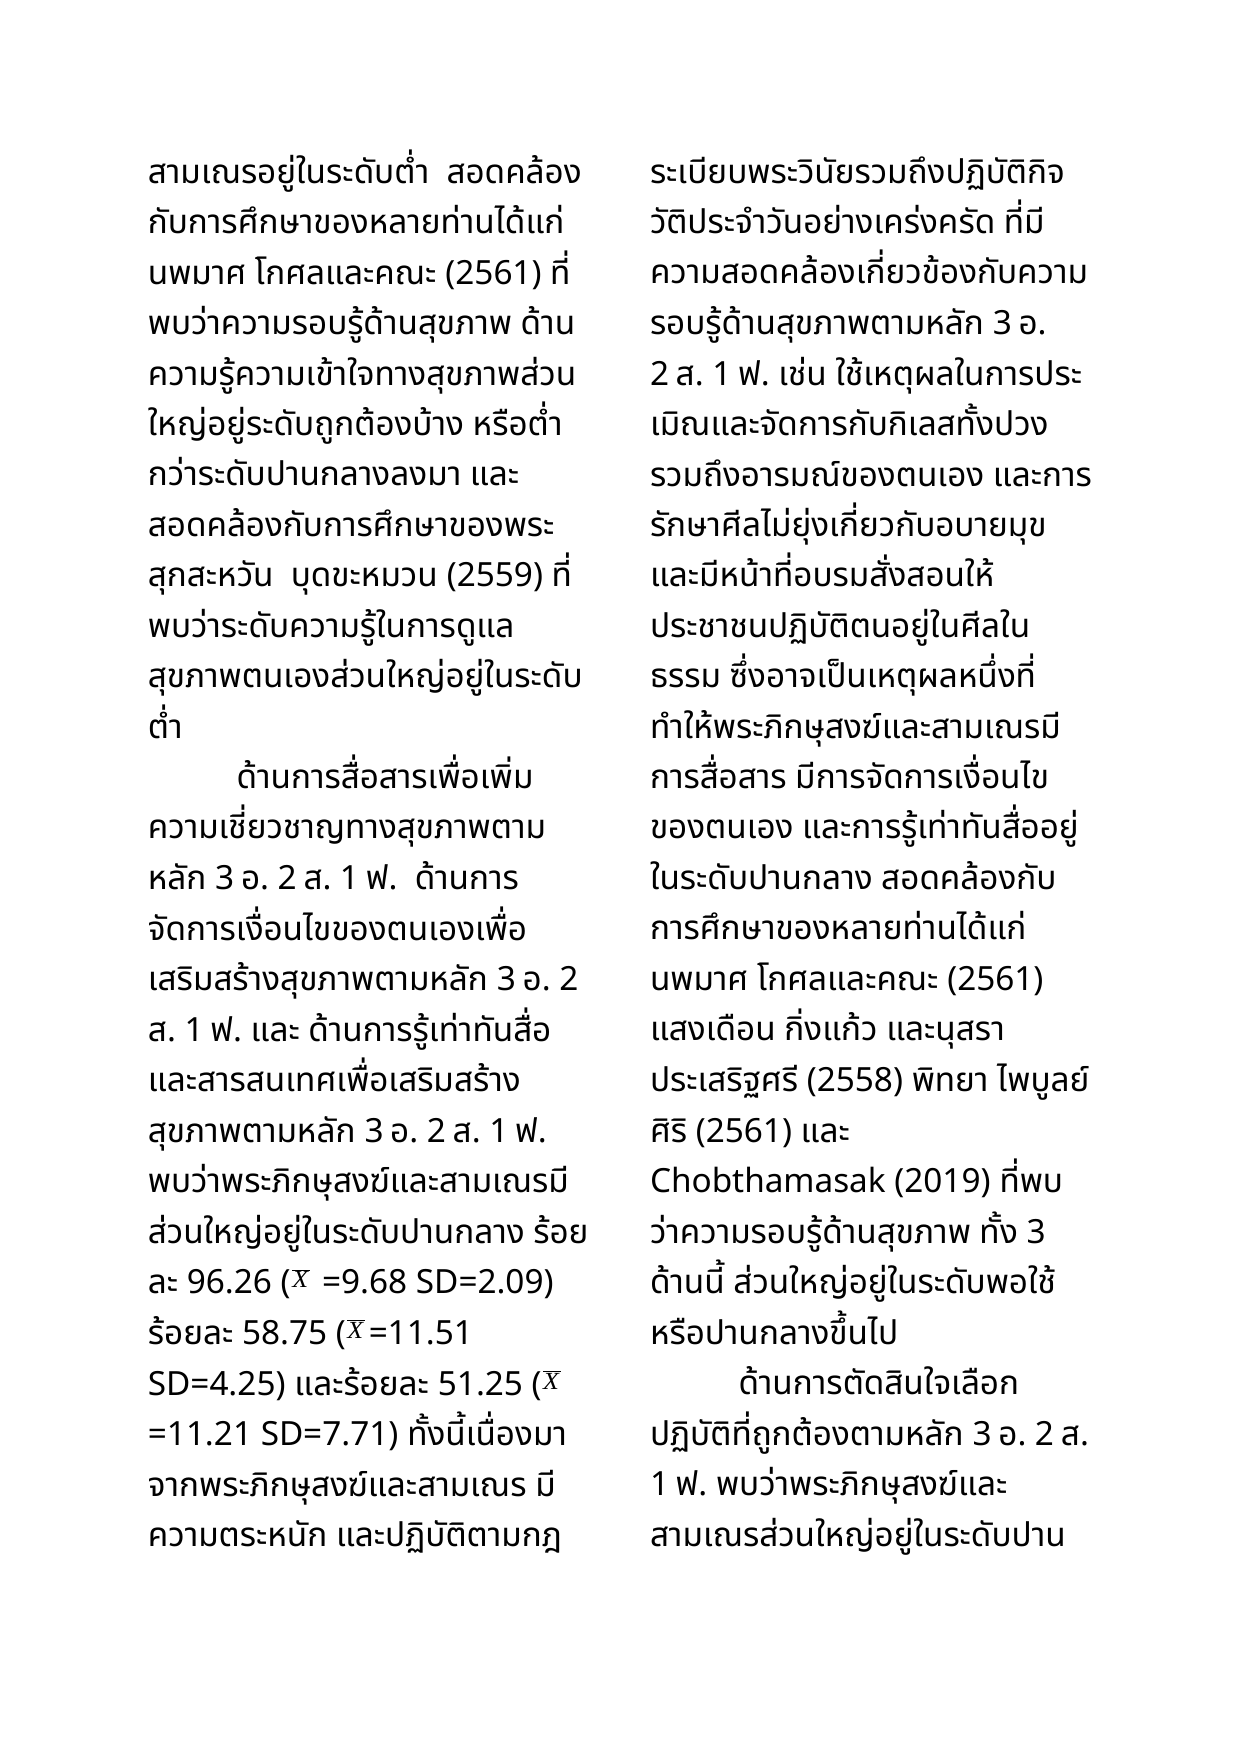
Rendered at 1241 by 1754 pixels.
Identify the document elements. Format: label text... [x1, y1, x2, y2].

text ด้านการสื่อสารเพื่อเพิ่มความเชี่ยวชาญทางสุขภาพตามหลัก 3อ. 2ส. 1ฟ. ด้านการจัดการเงื่อนไขของตนเองเพื่อเสริมสร้างสุขภาพตามหลัก 3อ. 2ส. 1ฟ. และ ด้านการรู้เท่าทันสื่อและสารสนเทศเพื่อเสริมสร้างสุขภาพตามหลัก 3อ. 2ส. 1ฟ. พบว่าพระภิกษุสงฆ์และสามเณรมีส่วนใหญ่อยู่ในระดับปานกลาง ร้อยละ 96.26 ( =9.68 SD=2.09) ร้อยละ 58.75 (=11.51 SD=4.25) และร้อยละ 51.25 (=11.21 SD=7.71) ทั้งนี้เนื่องมาจากพระภิกษุสงฆ์และสามเณร มีความตระหนัก และปฏิบัติตามกฎระเบียบพระวินัยรวมถึงปฏิบัติกิจวัติประจำวันอย่างเคร่งครัด ที่มีความสอดคล้องเกี่ยวข้องกับความรอบรู้ด้านสุขภาพตามหลัก 3อ. 2ส. 1ฟ. เช่น ใช้เหตุผลในการประเมิณและจัดการกับกิเลสทั้งปวงรวมถึงอารมณ์ของตนเอง และการรักษาศีลไม่ยุ่งเกี่ยวกับอบายมุขและมีหน้าที่อบรมสั่งสอนให้ประชาชนปฏิบัติตนอยู่ในศีลในธรรม ซึ่งอาจเป็นเหตุผลหนึ่งที่ทำให้พระภิกษุสงฆ์และสามเณรมีการสื่อสาร มีการจัดการเงื่อนไขของตนเอง และการรู้เท่าทันสื่ออยู่ในระดับปานกลาง สอดคล้องกับการศึกษาของหลายท่านได้แก่ นพมาศ โกศลและคณะ (2561) แสงเดือน กิ่งแก้ว และนุสรา ประเสริฐศรี (2558) พิทยา ไพบูลย์ศิริ (2561) และ Chobthamasak (2019) ที่พบว่าความรอบรู้ด้านสุขภาพ ทั้ง 3 ด้านนี้ ส่วนใหญ่อยู่ในระดับพอใช้หรือปานกลางขึ้นไป [650, 148, 1092, 1359]
text ด้านการสื่อสารเพื่อเพิ่มความเชี่ยวชาญทางสุขภาพตามหลัก 3อ. 2ส. 1ฟ. ด้านการจัดการเงื่อนไขของตนเองเพื่อเสริมสร้างสุขภาพตามหลัก 3อ. 2ส. 1ฟ. และ ด้านการรู้เท่าทันสื่อและสารสนเทศเพื่อเสริมสร้างสุขภาพตามหลัก 3อ. 2ส. 1ฟ. พบว่าพระภิกษุสงฆ์และสามเณรมีส่วนใหญ่อยู่ในระดับปานกลาง ร้อยละ 96.26 ( =9.68 SD=2.09) ร้อยละ 58.75 (=11.51 SD=4.25) และร้อยละ 51.25 (=11.21 SD=7.71) ทั้งนี้เนื่องมาจากพระภิกษุสงฆ์และสามเณร มีความตระหนัก และปฏิบัติตามกฎระเบียบพระวินัยรวมถึงปฏิบัติกิจวัติประจำวันอย่างเคร่งครัด ที่มีความสอดคล้องเกี่ยวข้องกับความรอบรู้ด้านสุขภาพตามหลัก 3อ. 2ส. 1ฟ. เช่น ใช้เหตุผลในการประเมิณและจัดการกับกิเลสทั้งปวงรวมถึงอารมณ์ของตนเอง และการรักษาศีลไม่ยุ่งเกี่ยวกับอบายมุขและมีหน้าที่อบรมสั่งสอนให้ประชาชนปฏิบัติตนอยู่ในศีลในธรรม ซึ่งอาจเป็นเหตุผลหนึ่งที่ทำให้พระภิกษุสงฆ์และสามเณรมีการสื่อสาร มีการจัดการเงื่อนไขของตนเอง และการรู้เท่าทันสื่ออยู่ในระดับปานกลาง สอดคล้องกับการศึกษาของหลายท่านได้แก่ นพมาศ โกศลและคณะ (2561) แสงเดือน กิ่งแก้ว และนุสรา ประเสริฐศรี (2558) พิทยา ไพบูลย์ศิริ (2561) และ Chobthamasak (2019) ที่พบว่าความรอบรู้ด้านสุขภาพ ทั้ง 3 ด้านนี้ ส่วนใหญ่อยู่ในระดับพอใช้หรือปานกลางขึ้นไป [148, 753, 591, 1561]
